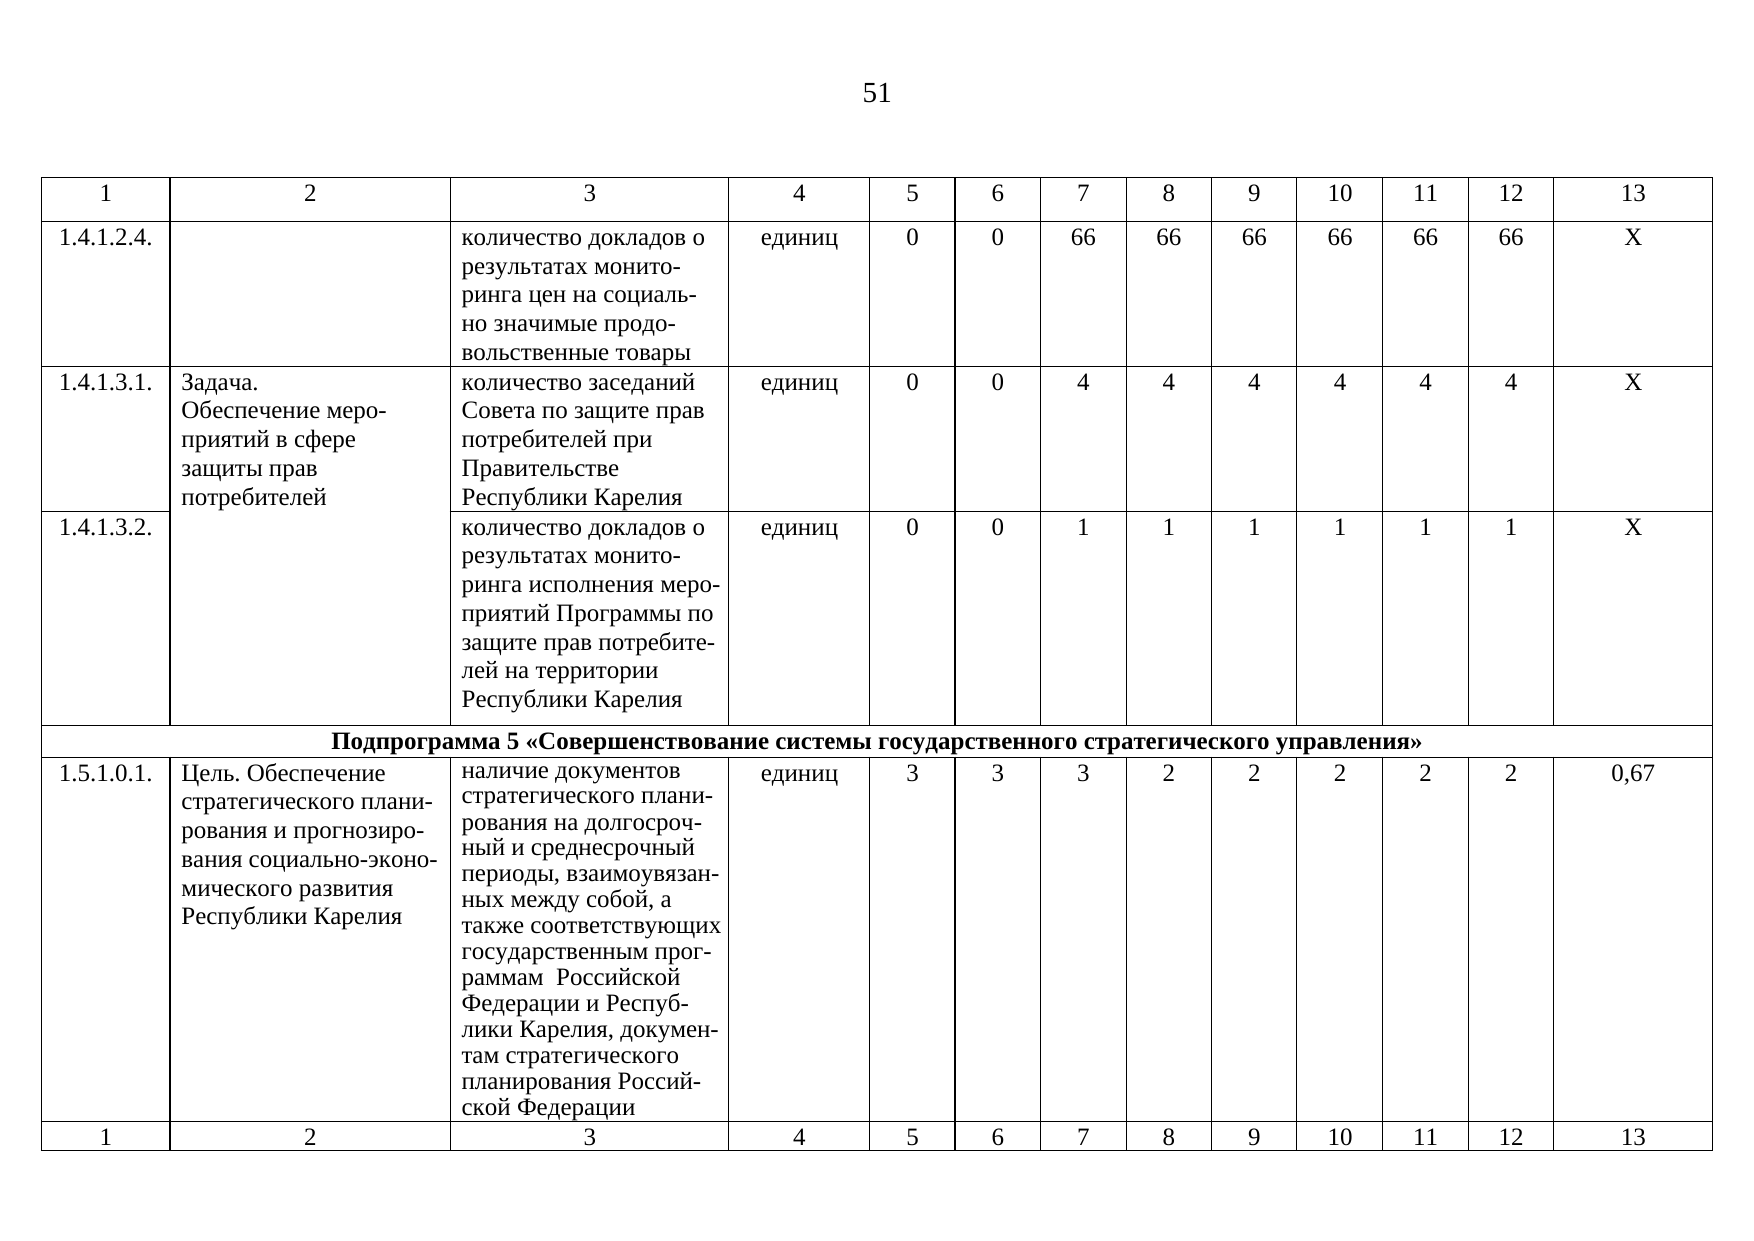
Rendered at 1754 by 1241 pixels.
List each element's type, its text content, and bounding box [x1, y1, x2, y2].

table_cell Подпрограмма 5 «Совершенствование системы государственного стратегического управления» [42, 726, 1712, 757]
table_cell [171, 222, 450, 366]
table_cell Задача. Обеспечение меро-приятий в сфере защиты прав потребителей [171, 367, 450, 725]
table_header 2 [171, 178, 450, 221]
table_cell 1.5.1.0.1. [42, 758, 169, 1121]
table_cell 3 [451, 1122, 728, 1150]
table_cell 4 [1041, 367, 1126, 511]
table_cell 1 [1297, 512, 1382, 725]
table_cell наличие документов стратегического плани-рования на долгосроч-ный и среднесрочный периоды, взаимоувязан-ных между собой, а также соответствующих государственным прог-раммам Российской Федерации и Респуб-лики Карелия, докумен-там стратегического планирования Россий-ской Федерации [451, 758, 728, 1121]
table_cell 8 [1127, 1122, 1211, 1150]
table_cell 0 [956, 367, 1040, 511]
table_cell 2 [1127, 758, 1211, 1121]
table_cell 0 [956, 222, 1040, 366]
table_cell 3 [870, 758, 954, 1121]
table_cell 2 [1469, 758, 1553, 1121]
table_header 11 [1383, 178, 1468, 221]
table_cell 1.4.1.2.4. [42, 222, 169, 366]
table_cell 0 [870, 512, 954, 725]
table_cell 11 [1383, 1122, 1468, 1150]
table_cell 66 [1383, 222, 1468, 366]
table_cell единиц [729, 758, 869, 1121]
table_cell 13 [1554, 1122, 1712, 1150]
table_cell единиц [729, 222, 869, 366]
table_cell 1 [1127, 512, 1211, 725]
table_cell 66 [1297, 222, 1382, 366]
table_cell 4 [1297, 367, 1382, 511]
table_header 8 [1127, 178, 1211, 221]
table_header 7 [1041, 178, 1126, 221]
table_header 10 [1297, 178, 1382, 221]
table_cell 4 [1127, 367, 1211, 511]
table_cell 1.4.1.3.1. [42, 367, 169, 511]
table_cell 1 [1041, 512, 1126, 725]
table_cell 10 [1297, 1122, 1382, 1150]
table_cell 2 [1383, 758, 1468, 1121]
table_cell 0 [870, 367, 954, 511]
table_cell 2 [1212, 758, 1296, 1121]
table_cell 4 [1383, 367, 1468, 511]
table_cell 7 [1041, 1122, 1126, 1150]
table_header 6 [956, 178, 1040, 221]
table_cell 2 [171, 1122, 450, 1150]
table_cell 12 [1469, 1122, 1553, 1150]
table_cell 0 [956, 512, 1040, 725]
table_cell единиц [729, 367, 869, 511]
table_cell единиц [729, 512, 869, 725]
table_cell 66 [1212, 222, 1296, 366]
table_cell X [1554, 222, 1712, 366]
table_header 12 [1469, 178, 1553, 221]
table_header 5 [870, 178, 954, 221]
table_cell 5 [870, 1122, 954, 1150]
table_header 4 [729, 178, 869, 221]
table_cell X [1554, 367, 1712, 511]
table_header 1 [42, 178, 169, 221]
table_cell 4 [1469, 367, 1553, 511]
table_cell 1 [42, 1122, 169, 1150]
table_cell 66 [1127, 222, 1211, 366]
table_cell 66 [1041, 222, 1126, 366]
table_cell 0,67 [1554, 758, 1712, 1121]
table_cell 1 [1212, 512, 1296, 725]
table_cell 0 [870, 222, 954, 366]
table_cell 9 [1212, 1122, 1296, 1150]
table_cell 3 [1041, 758, 1126, 1121]
table_header 13 [1554, 178, 1712, 221]
table_cell 66 [1469, 222, 1553, 366]
table_cell 6 [956, 1122, 1040, 1150]
table_cell 4 [729, 1122, 869, 1150]
table_header 9 [1212, 178, 1296, 221]
table_cell количество докладов о результатах монито-ринга исполнения меро-приятий Программы по защите прав потребите-лей на территории Республики Карелия [451, 512, 728, 725]
table_header 3 [451, 178, 728, 221]
table_cell 1.4.1.3.2. [42, 512, 169, 725]
table_cell 4 [1212, 367, 1296, 511]
table_cell 3 [956, 758, 1040, 1121]
table_cell 1 [1383, 512, 1468, 725]
table_cell количество заседаний Совета по защите прав потребителей при Правительстве Республики Карелия [451, 367, 728, 511]
table_cell 2 [1297, 758, 1382, 1121]
table_cell X [1554, 512, 1712, 725]
table_cell количество докладов о результатах монито-ринга цен на социаль-но значимые продо-вольственные товары [451, 222, 728, 366]
table_cell Цель. Обеспечение стратегического плани-рования и прогнозиро-вания социально-эконо-мического развития Республики Карелия [171, 758, 450, 1121]
table_cell 1 [1469, 512, 1553, 725]
